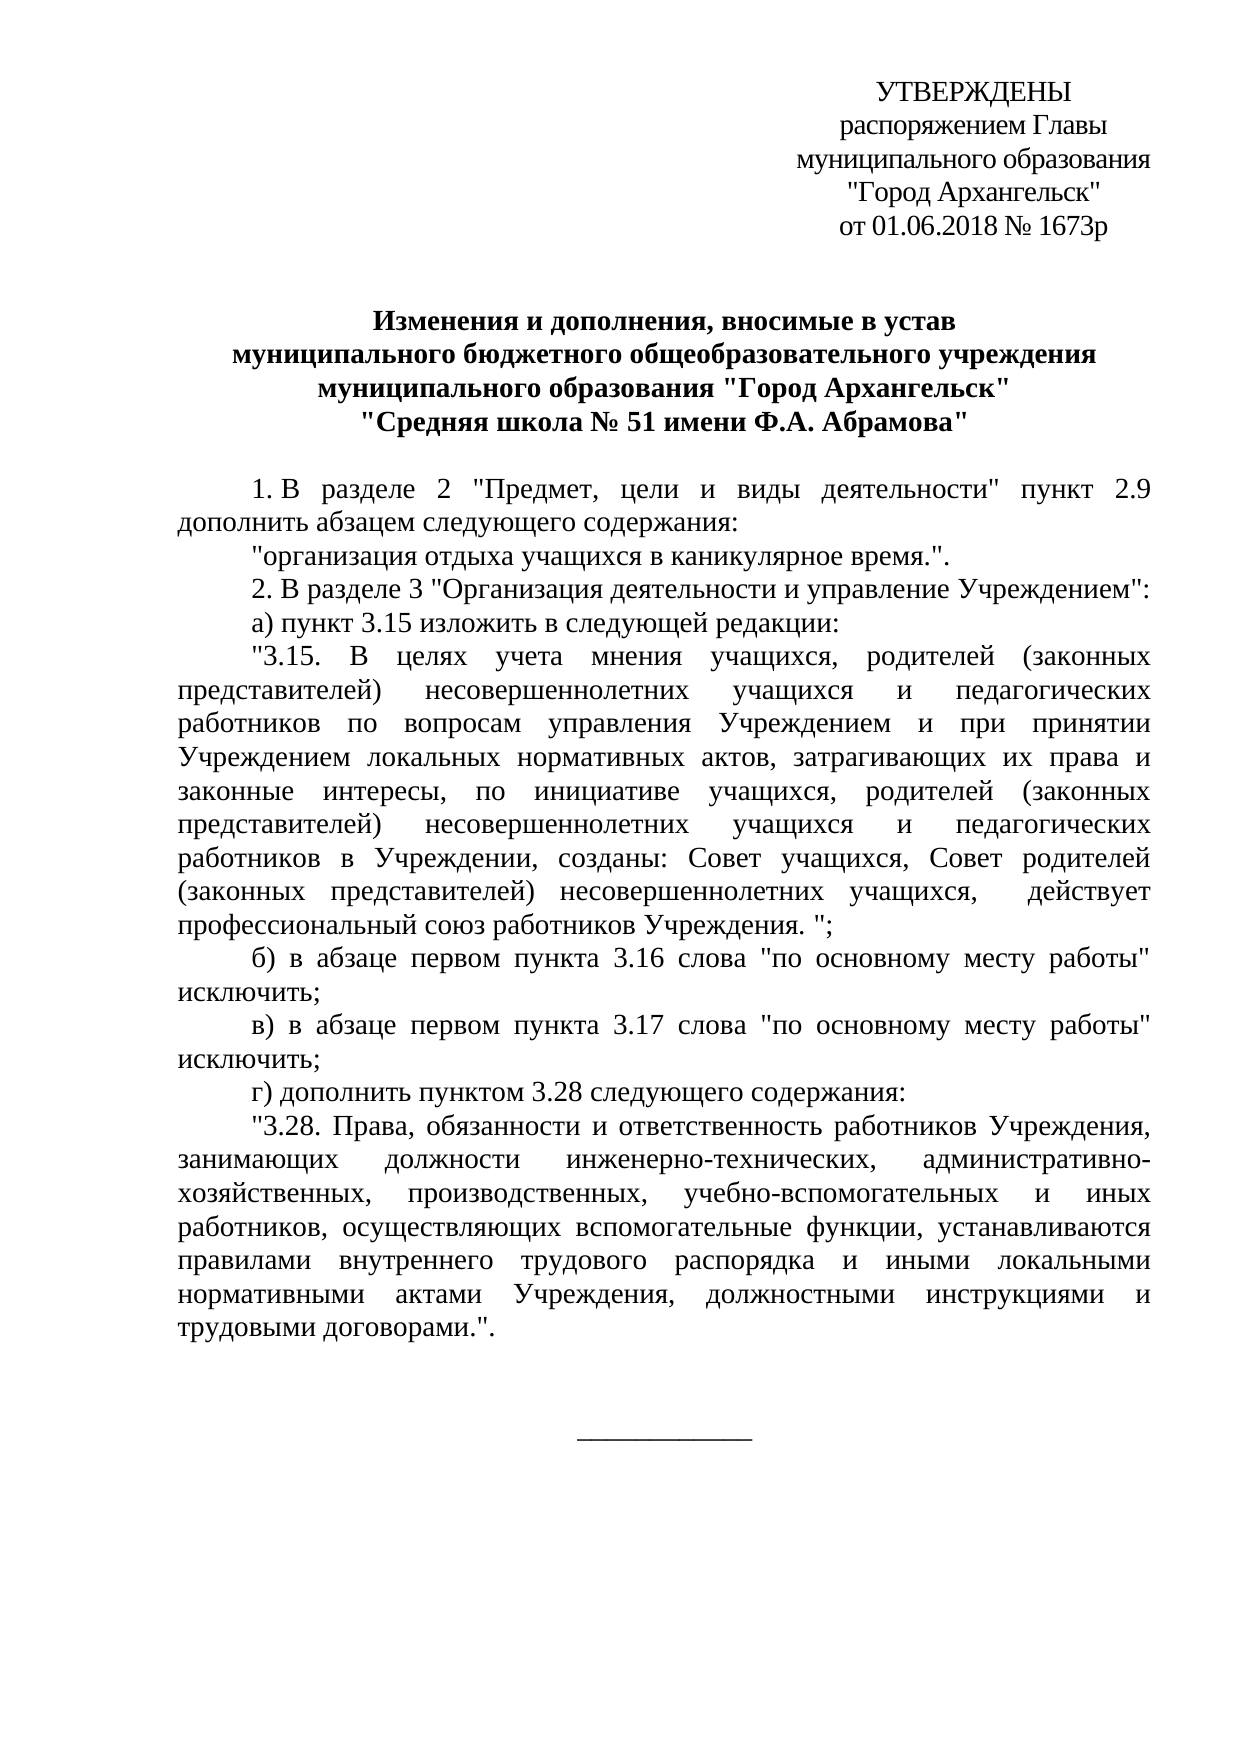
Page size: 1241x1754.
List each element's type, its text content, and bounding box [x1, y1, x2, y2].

text "3.28. Права, обязанности и ответственность работников Учреждения, занимающих должности инженерно-технических, административно-хозяйственных, производственных, учебно-вспомогательных и иных работников, осуществляющих вспомогательные функции, устанавливаются правилами внутреннего трудового распорядка и иными локальными нормативными актами Учреждения, должностными инструкциями и трудовыми договорами.". [177, 1108, 1152, 1343]
text Изменения и дополнения, вносимые в устав [177, 303, 1152, 337]
text в) в абзаце первом пункта 3.17 слова "по основному месту работы" исключить; [177, 1007, 1152, 1074]
text ____________ [177, 1410, 1152, 1443]
list В разделе 2 "Предмет, цели и виды деятельности" пункт 2.9 дополнить абзацем следующего содержания: [177, 471, 1152, 538]
text УТВЕРЖДЕНЫ [177, 74, 1152, 107]
text а) пункт 3.15 изложить в следующей редакции: [177, 605, 1152, 638]
text распоряжением Главы [177, 107, 1152, 141]
text от 01.06.2018 № 1673р [177, 208, 1152, 242]
text "организация отдыха учащихся в каникулярное время.". [177, 538, 1152, 571]
text 2. В разделе 3 "Организация деятельности и управление Учреждением": [177, 571, 1152, 605]
text муниципального образования [177, 141, 1152, 174]
text "3.15. В целях учета мнения учащихся, родителей (законных представителей) несовершеннолетних учащихся и педагогических работников по вопросам управления Учреждением и при принятии Учреждением локальных нормативных актов, затрагивающих их права и законные интересы, по инициативе учащихся, родителей (законных представителей) несовершеннолетних учащихся и педагогических работников в Учреждении, созданы: Совет учащихся, Совет родителей (законных представителей) несовершеннолетних учащихся, действует профессиональный союз работников Учреждения. "; [177, 638, 1152, 940]
text "Средняя школа № 51 имени Ф.А. Абрамова" [177, 404, 1152, 437]
text г) дополнить пунктом 3.28 следующего содержания: [177, 1074, 1152, 1108]
text б) в абзаце первом пункта 3.16 слова "по основному месту работы" исключить; [177, 940, 1152, 1007]
text муниципального бюджетного общеобразовательного учреждения муниципального образования "Город Архангельск" [177, 337, 1152, 404]
text "Город Архангельск" [177, 174, 1152, 208]
